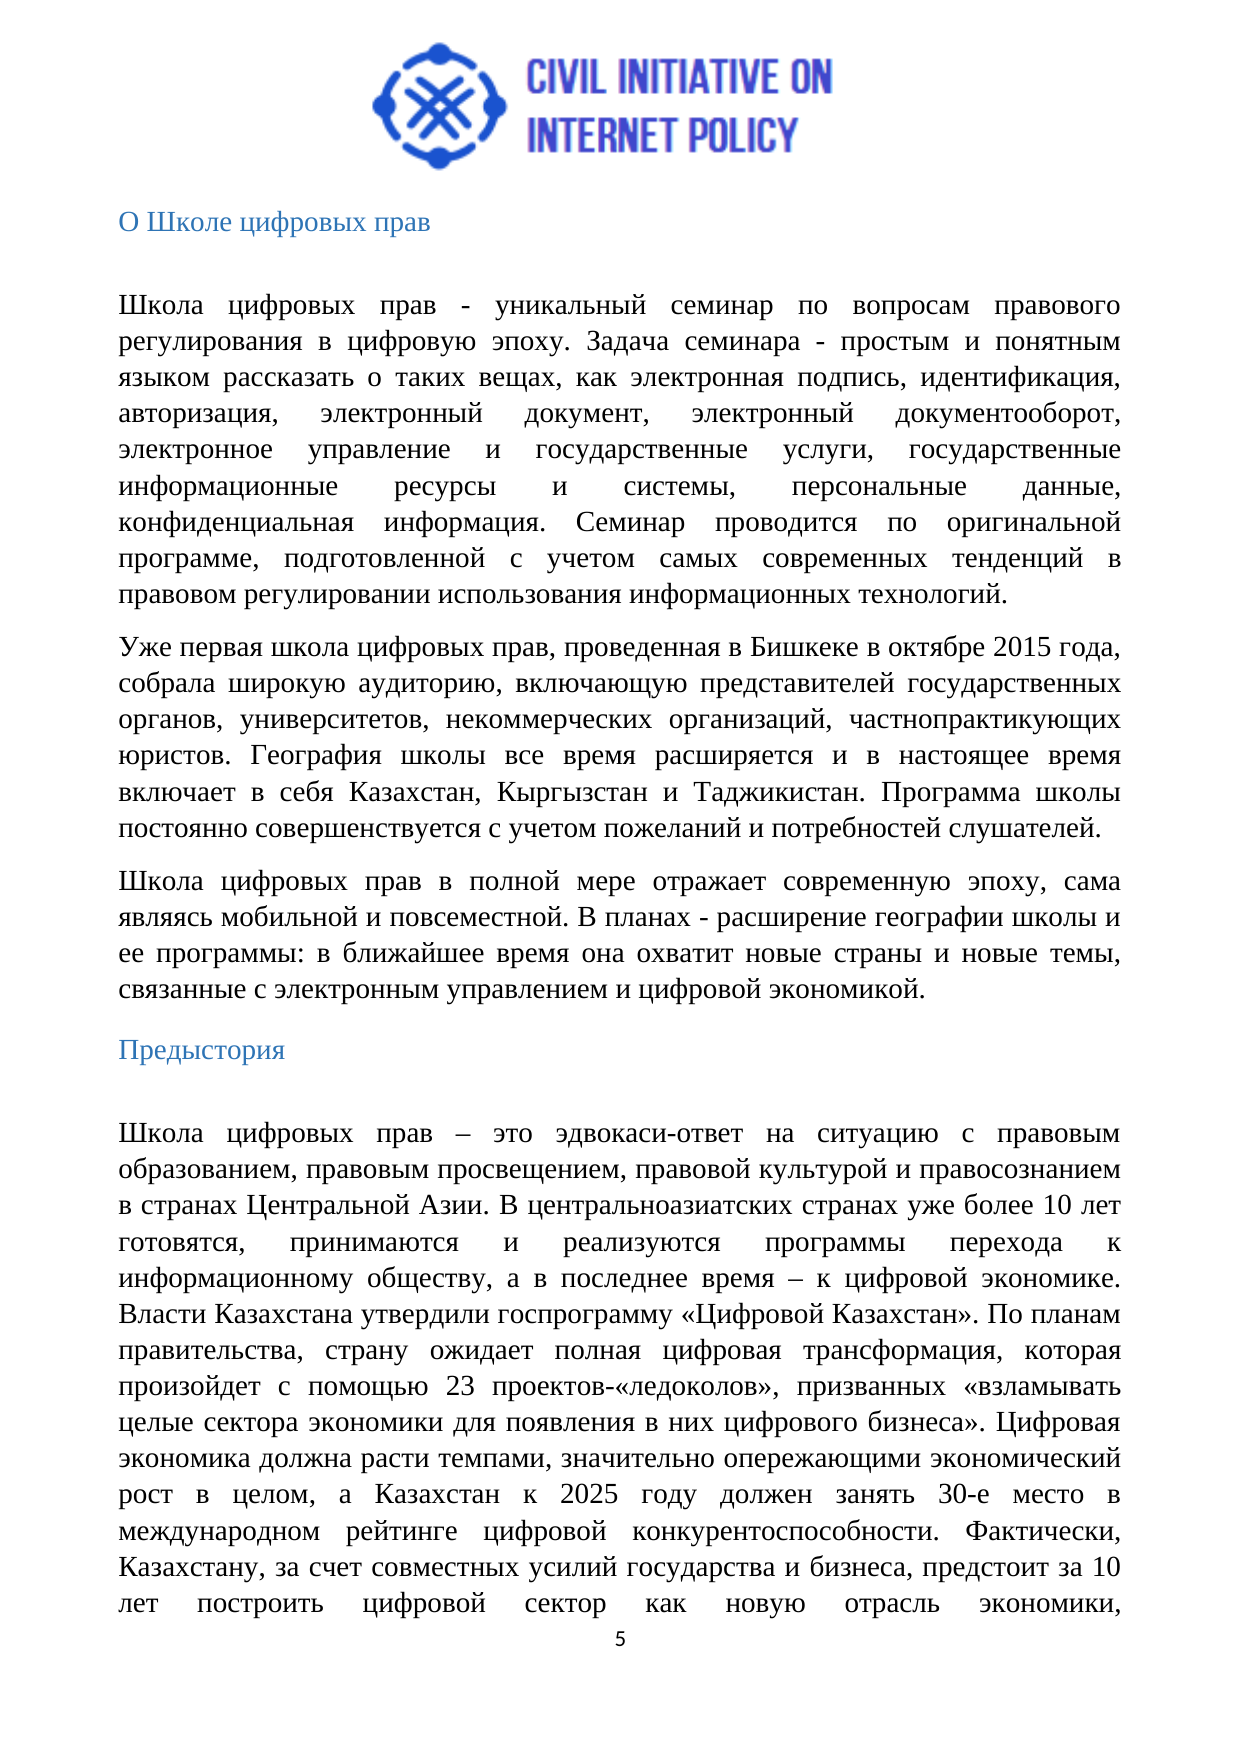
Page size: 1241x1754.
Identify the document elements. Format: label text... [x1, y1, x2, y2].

subtitle О Школе цифровых прав [118, 143, 1122, 238]
text Школа цифровых прав в полной мере отражает современную эпоху, сама являясь мобильной и повсеместной. В планах - расширение географии школы и ее программы: в ближайшее время она охватит новые страны и новые темы, связанные с электронным управлением и цифровой экономикой. [118, 863, 1122, 1004]
text Уже первая школа цифровых прав, проведенная в Бишкеке в октябре 2015 года, собрала широкую аудиторию, включающую представителей государственных органов, университетов, некоммерческих организаций, частнопрактикующих юристов. География школы все время расширяется и в настоящее время включает в себя Казахстан, Кыргызстан и Таджикистан. Программа школы постоянно совершенствуется с учетом пожеланий и потребностей слушателей. [118, 629, 1122, 843]
picture [365, 31, 843, 143]
subtitle Предыстория [118, 1032, 1122, 1066]
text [118, 1115, 1122, 1619]
text Школа цифровых прав - уникальный семинар по вопросам правового регулирования в цифровую эпоху. Задача семинара - простым и понятным языком рассказать о таких вещах, как электронная подпись, идентификация, авторизация, электронный документ, электронный документооборот, электронное управление и государственные услуги, государственные информационные ресурсы и системы, персональные данные, конфиденциальная информация. Семинар проводится по оригинальной программе, подготовленной с учетом самых современных тенденций в правовом регулировании использования информационных технологий. [118, 287, 1122, 610]
